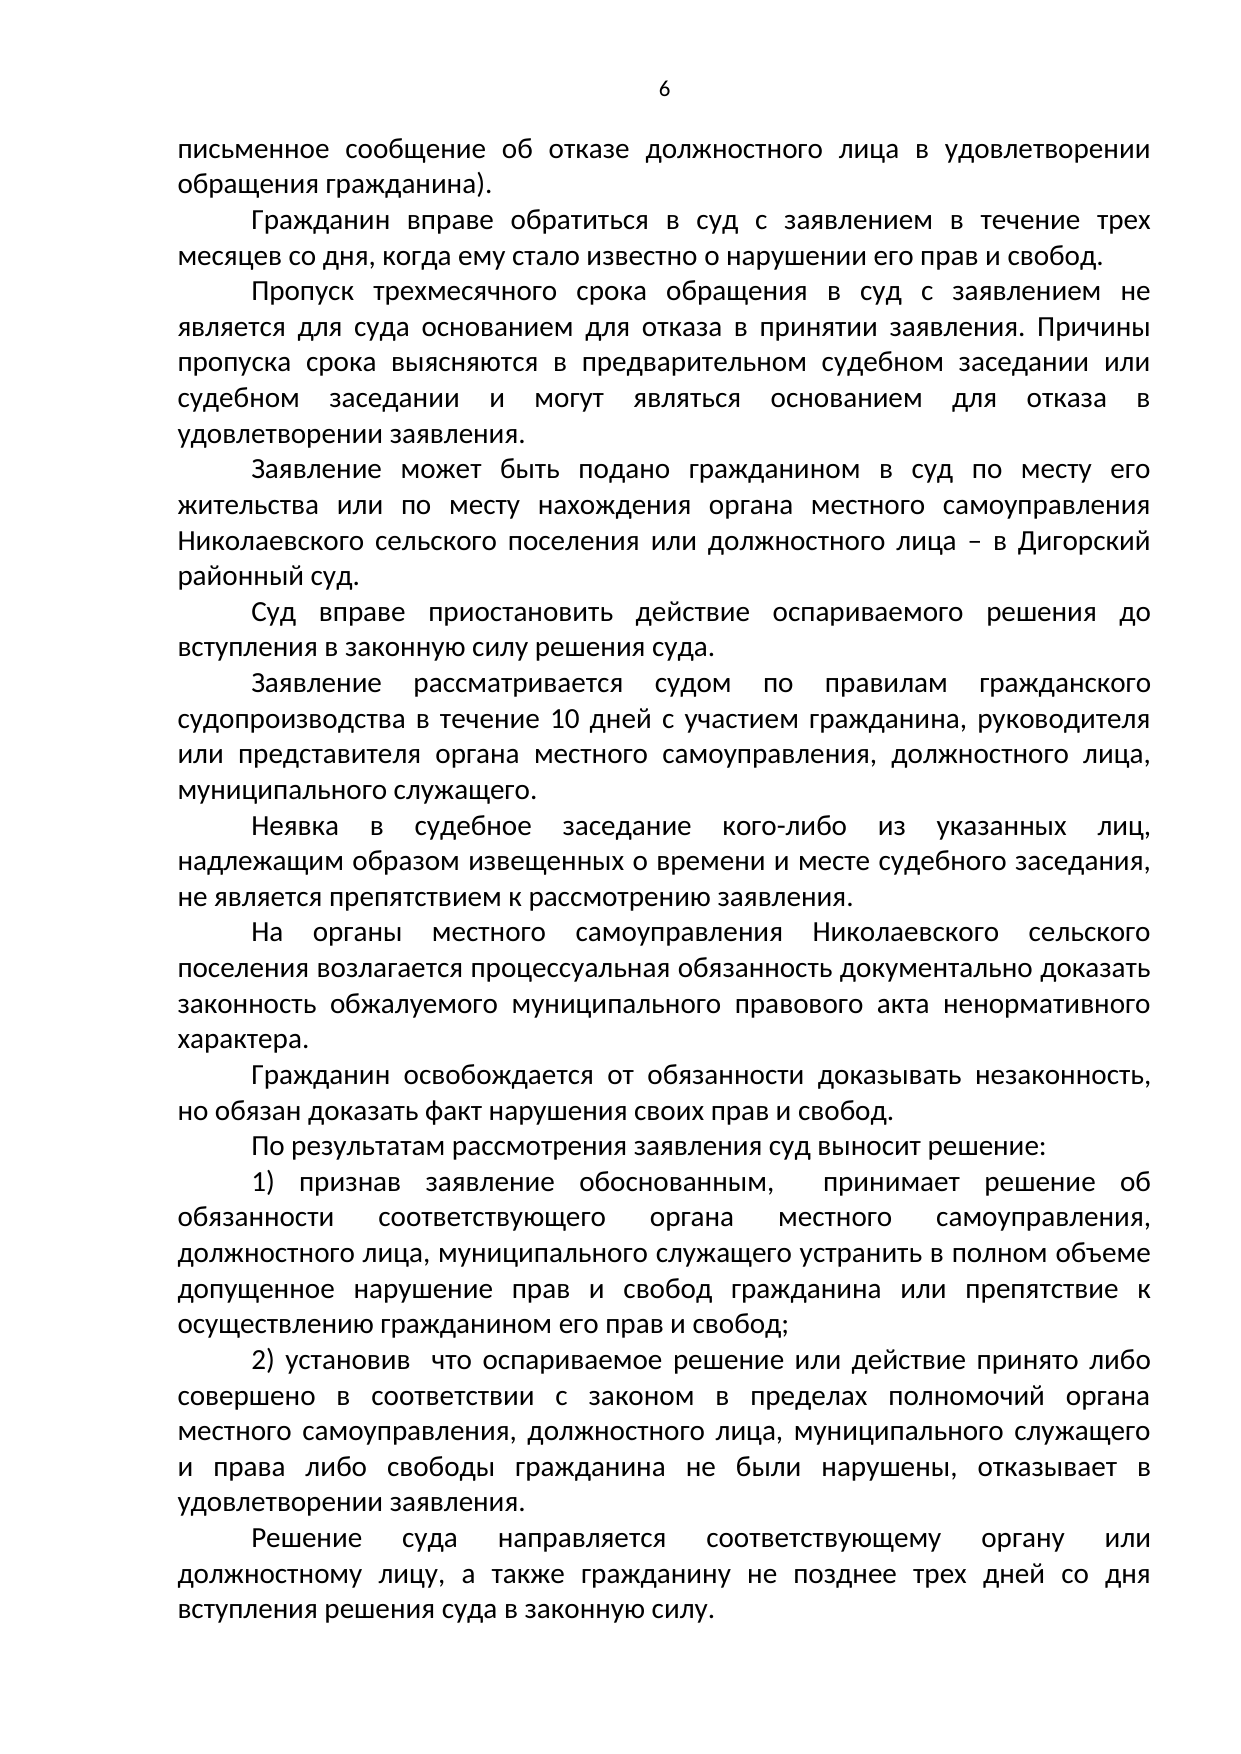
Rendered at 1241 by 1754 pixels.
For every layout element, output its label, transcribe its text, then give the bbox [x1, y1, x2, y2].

text Неявка в судебное заседание кого-либо из указанных лиц, надлежащим образом извещенных о времени и месте судебного заседания, не является препятствием к рассмотрению заявления. [177, 807, 1152, 913]
text Решение суда направляется соответствующему органу или должностному лицу, а также гражданину не позднее трех дней со дня вступления решения суда в законную силу. [177, 1519, 1152, 1626]
text 2) установив что оспариваемое решение или действие принято либо совершено в соответствии с законом в пределах полномочий органа местного самоуправления, должностного лица, муниципального служащего и права либо свободы гражданина не были нарушены, отказывает в удовлетворении заявления. [177, 1341, 1152, 1519]
text Суд вправе приостановить действие оспариваемого решения до вступления в законную силу решения суда. [177, 593, 1152, 664]
text 1) признав заявление обоснованным, принимает решение об обязанности соответствующего органа местного самоуправления, должностного лица, муниципального служащего устранить в полном объеме допущенное нарушение прав и свобод гражданина или препятствие к осуществлению гражданином его прав и свобод; [177, 1163, 1152, 1341]
text На органы местного самоуправления Николаевского сельского поселения возлагается процессуальная обязанность документально доказать законность обжалуемого муниципального правового акта ненормативного характера. [177, 913, 1152, 1056]
text Гражданин вправе обратиться в суд с заявлением в течение трех месяцев со дня, когда ему стало известно о нарушении его прав и свобод. [177, 201, 1152, 272]
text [177, 130, 1152, 201]
text Заявление рассматривается судом по правилам гражданского судопроизводства в течение 10 дней с участием гражданина, руководителя или представителя органа местного самоуправления, должностного лица, муниципального служащего. [177, 664, 1152, 807]
text По результатам рассмотрения заявления суд выносит решение: [177, 1127, 1152, 1163]
text Гражданин освобождается от обязанности доказывать незаконность, но обязан доказать факт нарушения своих прав и свобод. [177, 1056, 1152, 1127]
text Заявление может быть подано гражданином в суд по месту его жительства или по месту нахождения органа местного самоуправления Николаевского сельского поселения или должностного лица – в Дигорский районный суд. [177, 450, 1152, 593]
text Пропуск трехмесячного срока обращения в суд с заявлением не является для суда основанием для отказа в принятии заявления. Причины пропуска срока выясняются в предварительном судебном заседании или судебном заседании и могут являться основанием для отказа в удовлетворении заявления. [177, 272, 1152, 450]
